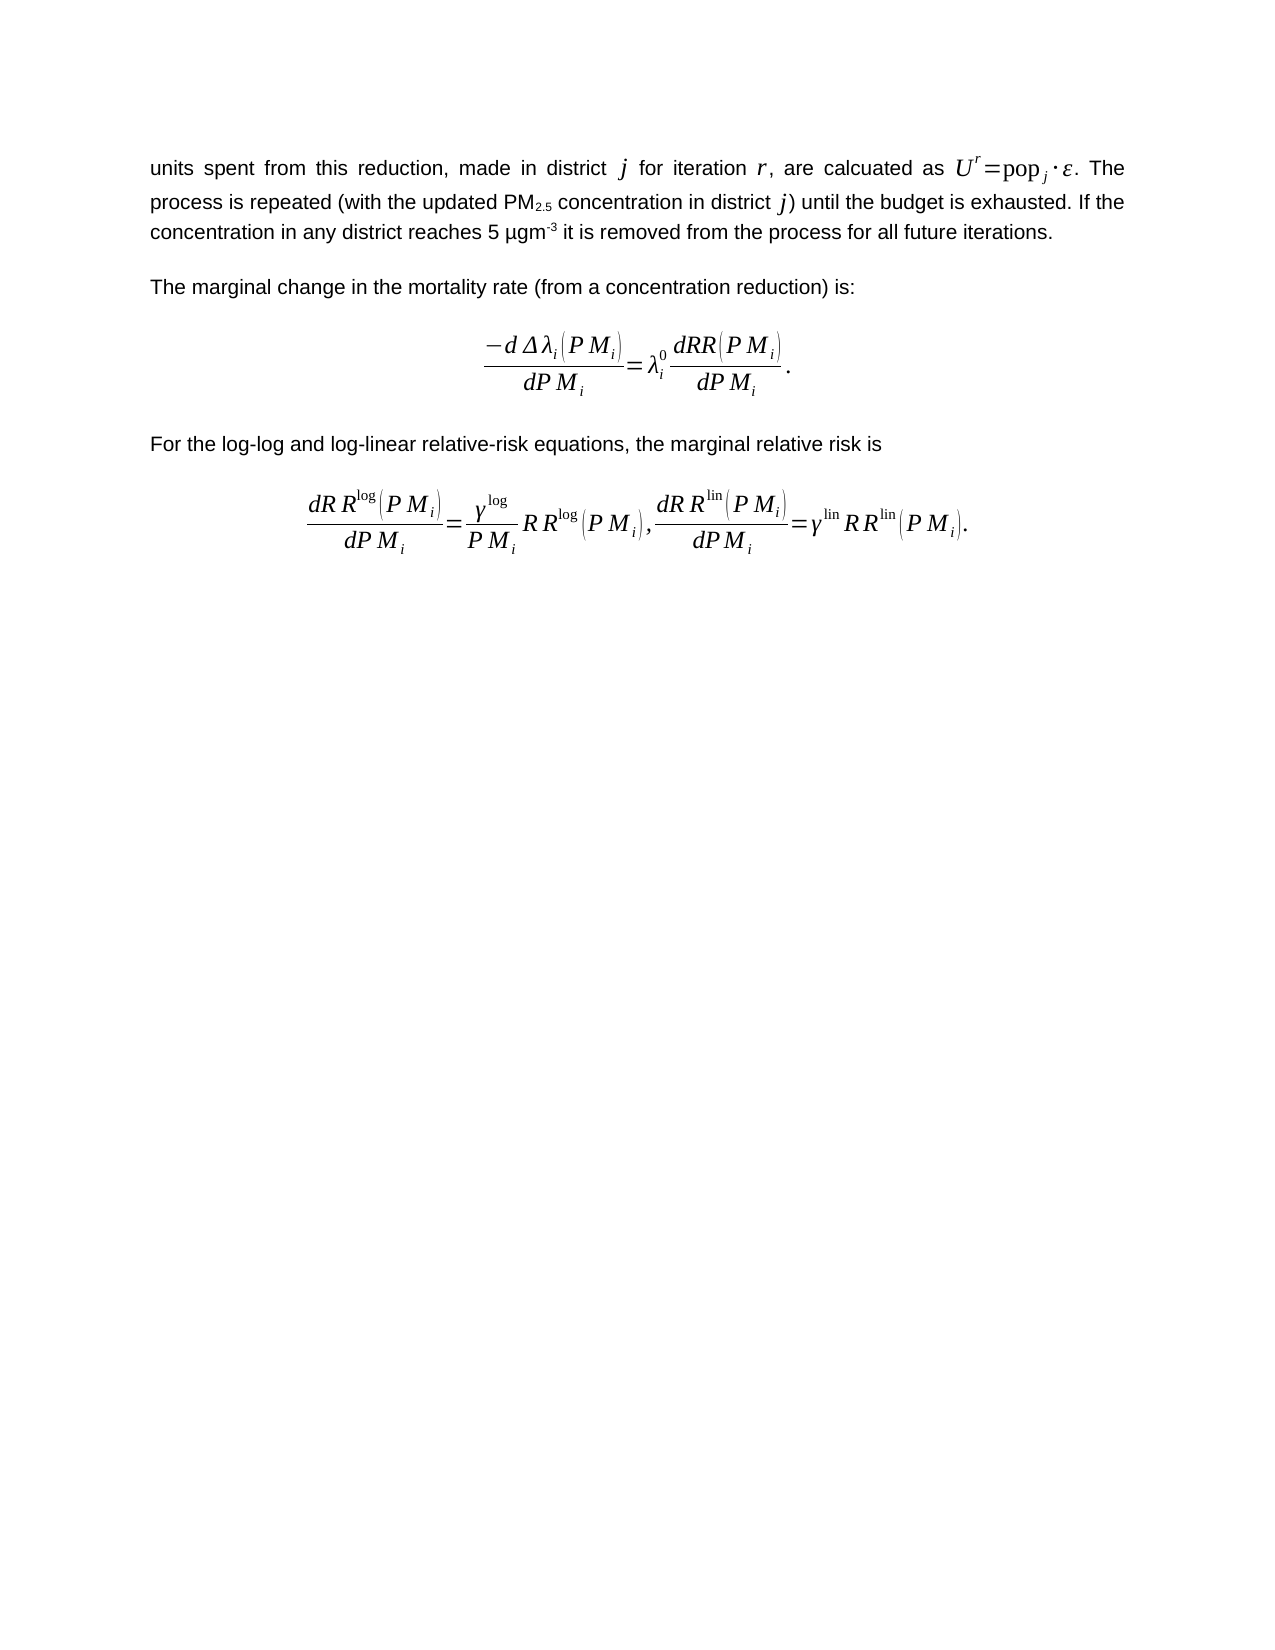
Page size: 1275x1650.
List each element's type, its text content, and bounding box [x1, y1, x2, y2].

text The marginal change in the mortality rate (from a concentration reduction) is: [150, 274, 1125, 298]
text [150, 150, 1125, 243]
text For the log-log and log-linear relative-risk equations, the marginal relative risk is [150, 431, 1125, 455]
